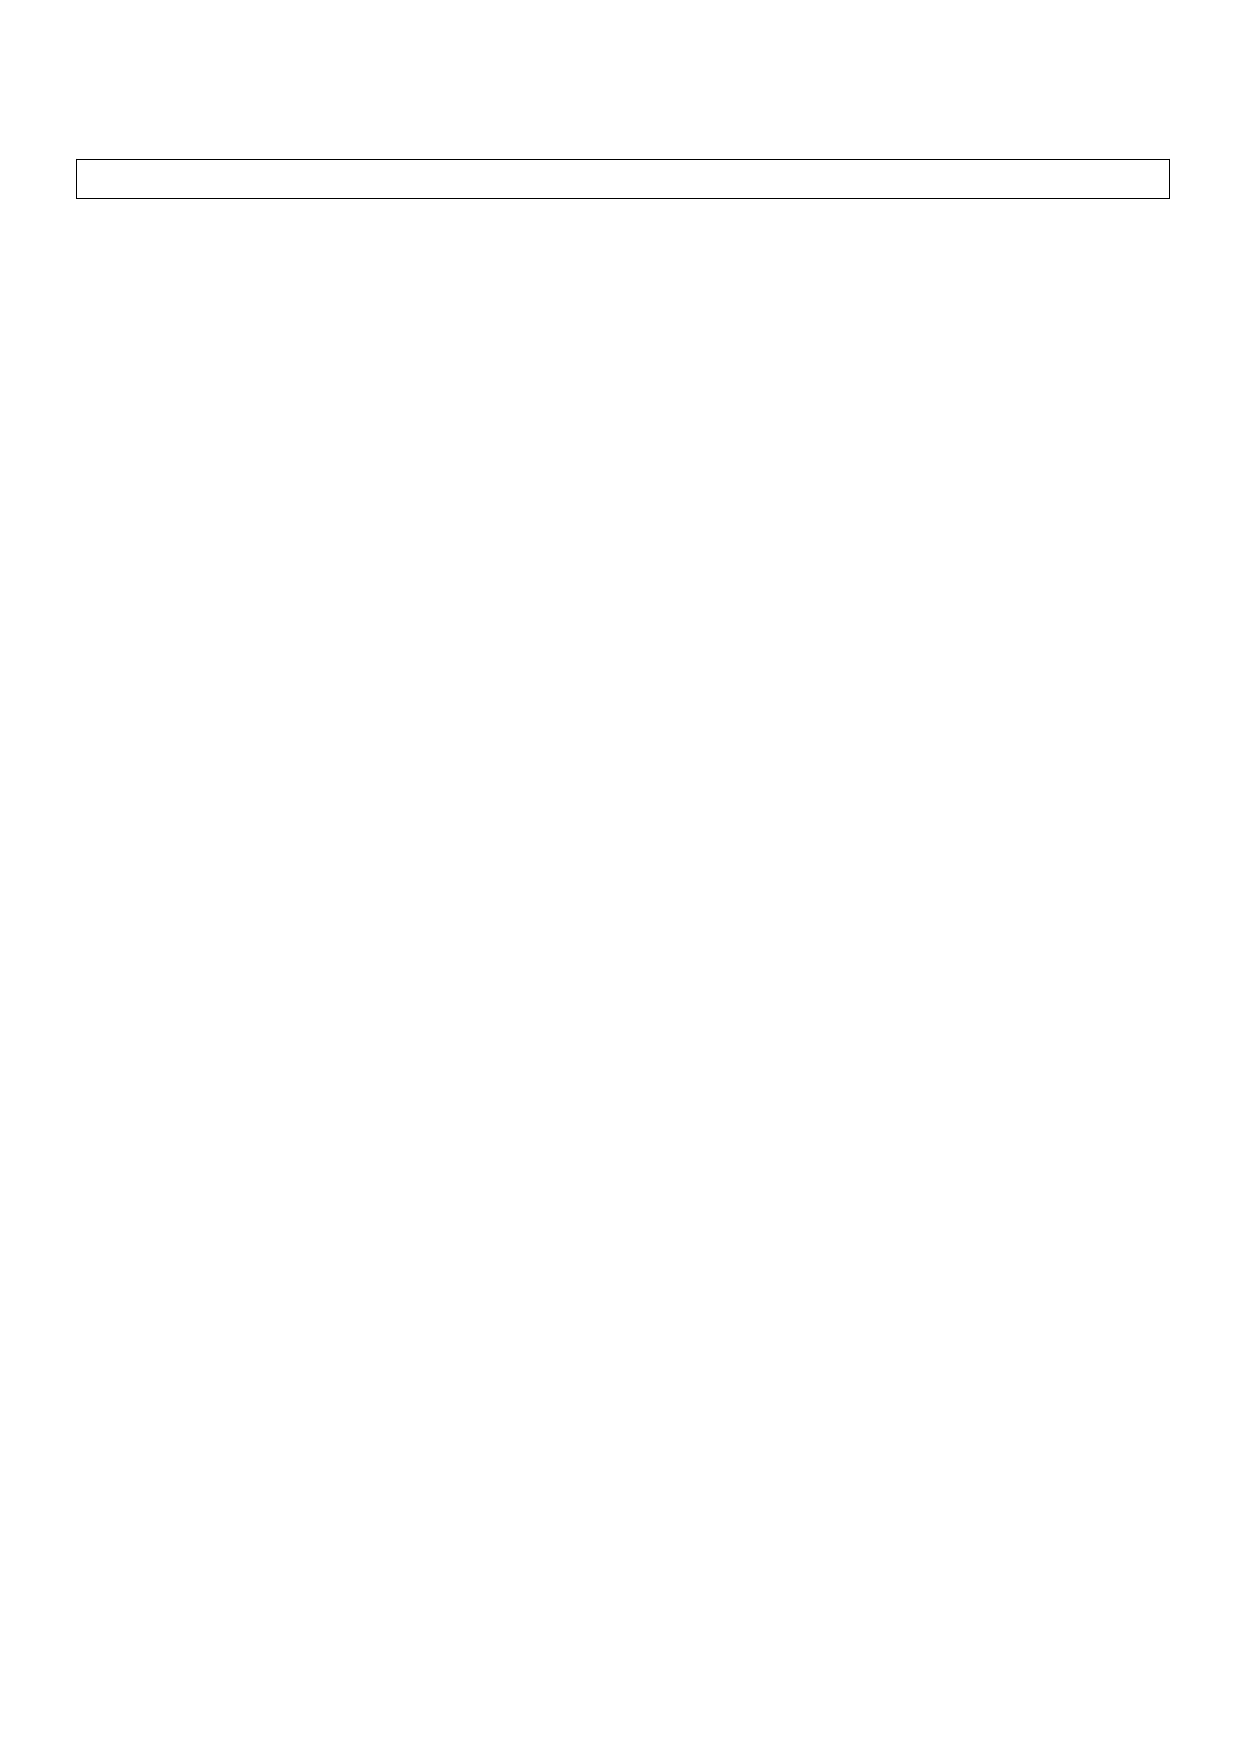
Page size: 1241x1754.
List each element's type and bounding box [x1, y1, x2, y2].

table_header [77, 160, 1169, 197]
